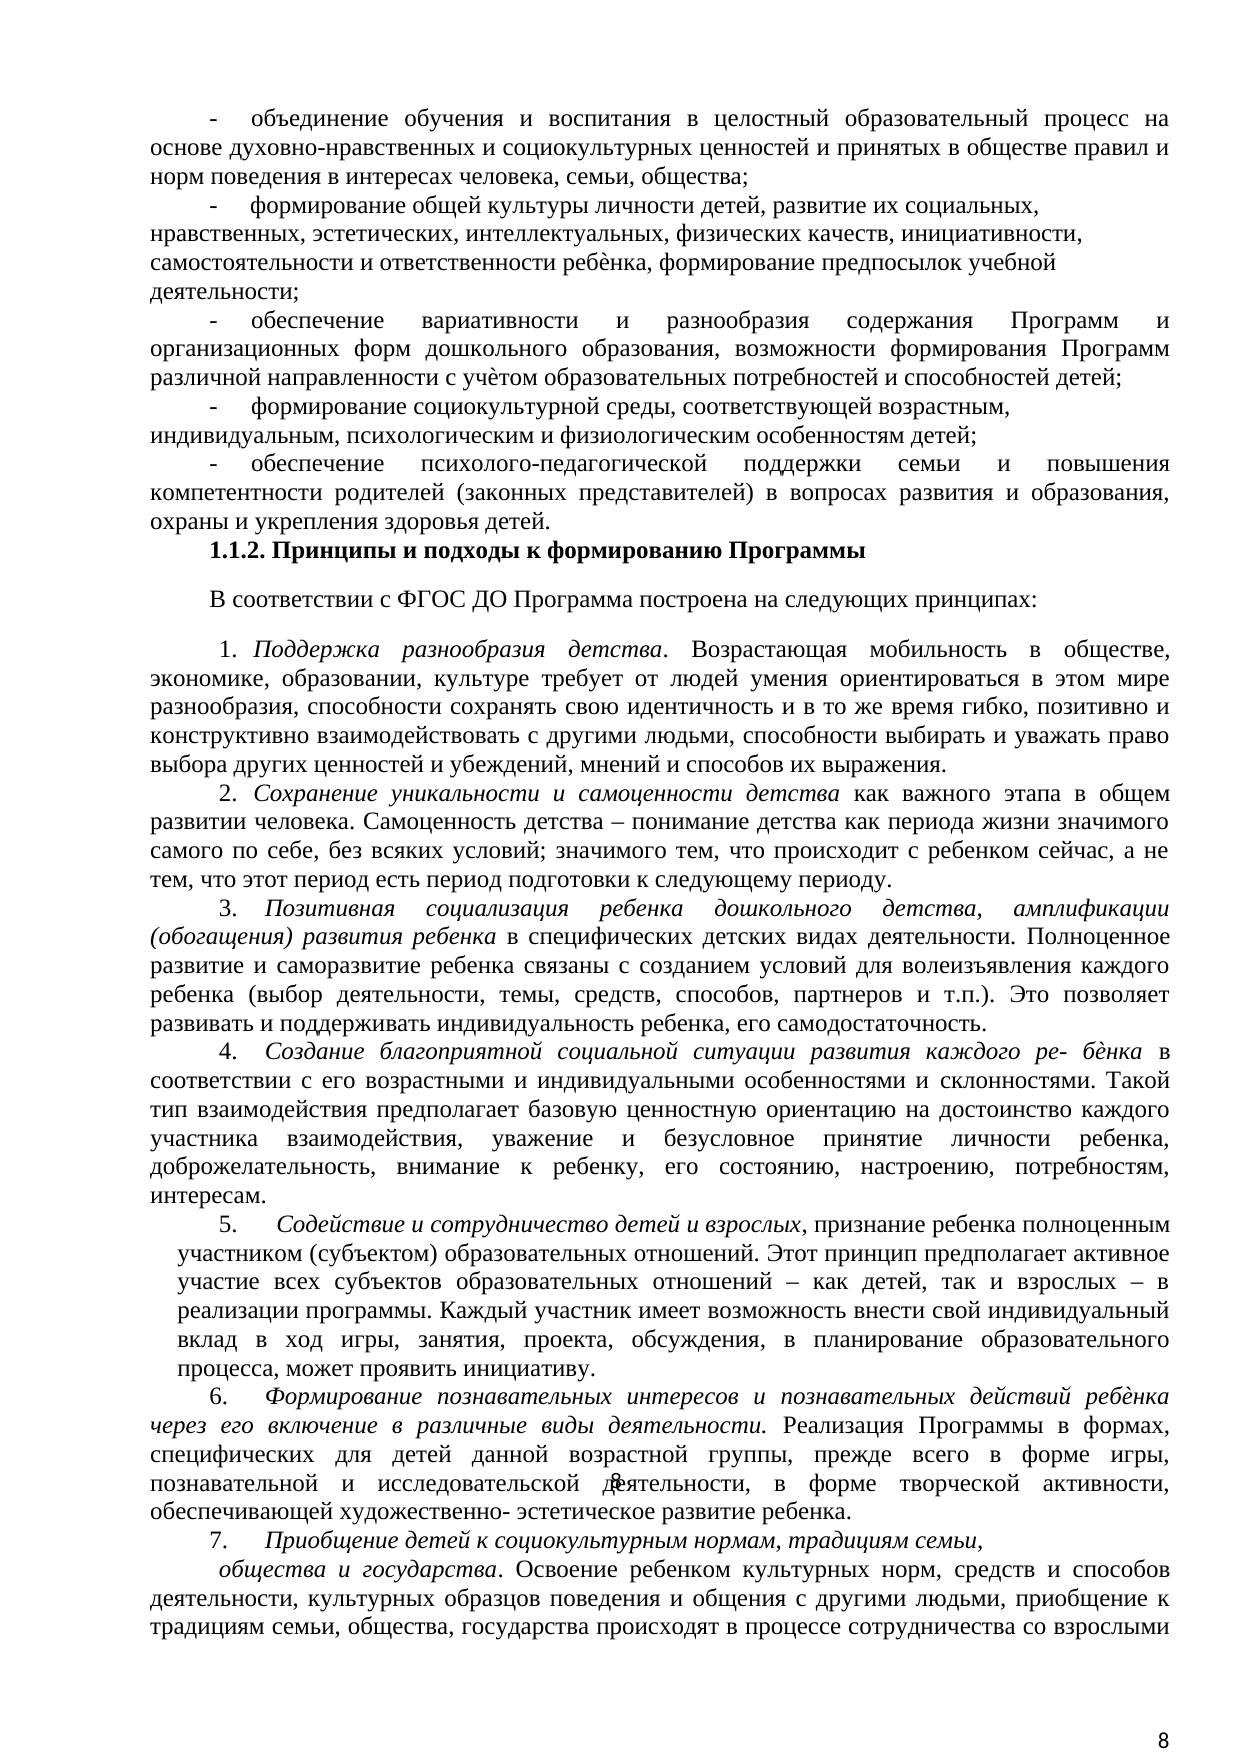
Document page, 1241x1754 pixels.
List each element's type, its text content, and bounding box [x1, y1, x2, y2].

list Сохранение уникальности и самоценности детства как важного этапа в общем развитии человека. Самоценность детства – понимание детства как периода жизни значимого самого по себе, без всяких условий; значимого тем, что происходит с ребенком сейчас, а не тем, что этот период есть период подготовки к следующему периоду. [150, 778, 1170, 893]
list обеспечение вариативности и разнообразия содержания Программ и организационных форм дошкольного образования, возможности формирования Программ различной направленности с учѐтом образовательных потребностей и способностей детей; [150, 305, 1170, 391]
list Формирование познавательных интересов и познавательных действий ребѐнка через его включение в различные виды деятельности. Реализация Программы в формах, специфических для детей данной возрастной группы, прежде всего в форме игры, познавательной и исследовательской деятельности, в форме творческой активности, обеспечивающей художественно- эстетическое развитие ребенка. [150, 1381, 1170, 1525]
text В соответствии с ФГОС ДО Программа построена на следующих принципах: [150, 584, 1170, 613]
list Позитивная социализация ребенка дошкольного детства, амплификации (обогащения) развития ребенка в специфических детских видах деятельности. Полноценное развитие и саморазвитие ребенка связаны с созданием условий для волеизъявления каждого ребенка (выбор деятельности, темы, средств, способов, партнеров и т.п.). Это позволяет развивать и поддерживать индивидуальность ребенка, его самодостаточность. [150, 893, 1170, 1036]
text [150, 1554, 1170, 1640]
list Поддержка разнообразия детства. Возрастающая мобильность в обществе, экономике, образовании, культуре требует от людей умения ориентироваться в этом мире разнообразия, способности сохранять свою идентичность и в то же время гибко, позитивно и конструктивно взаимодействовать с другими людьми, способности выбирать и уважать право выбора других ценностей и убеждений, мнений и способов их выражения. [150, 634, 1170, 778]
list Создание благоприятной социальной ситуации развития каждого ре- бѐнка в соответствии с его возрастными и индивидуальными особенностями и склонностями. Такой тип взаимодействия предполагает базовую ценностную ориентацию на достоинство каждого участника взаимодействия, уважение и безусловное принятие личности ребенка, доброжелательность, внимание к ребенку, его состоянию, настроению, потребностям, интересам. [150, 1036, 1170, 1209]
text 1.1.2. Принципы и подходы к формированию Программы [150, 535, 1170, 563]
list Содействие и сотрудничество детей и взрослых, признание ребенка полноценным участником (субъектом) образовательных отношений. Этот принцип предполагает активное участие всех субъектов образовательных отношений – как детей, так и взрослых – в реализации программы. Каждый участник имеет возможность внести свой индивидуальный вклад в ход игры, занятия, проекта, обсуждения, в планирование образовательного процесса, может проявить инициативу. [177, 1209, 1170, 1381]
list объединение обучения и воспитания в целостный образовательный процесс на основе духовно-нравственных и социокультурных ценностей и принятых в обществе правил и норм поведения в интересах человека, семьи, общества; [150, 103, 1170, 190]
list обеспечение психолого-педагогической поддержки семьи и повышения компетентности родителей (законных представителей) в вопросах развития и образования, охраны и укрепления здоровья детей. [150, 448, 1170, 535]
list Приобщение детей к социокультурным нормам, традициям семьи, [150, 1525, 1170, 1554]
list формирование общей культуры личности детей, развитие их социальных, нравственных, эстетических, интеллектуальных, физических качеств, инициативности, самостоятельности и ответственности ребѐнка, формирование предпосылок учебной деятельности; [150, 190, 1170, 305]
list формирование социокультурной среды, соответствующей возрастным, индивидуальным, психологическим и физиологическим особенностям детей; [150, 391, 1170, 448]
